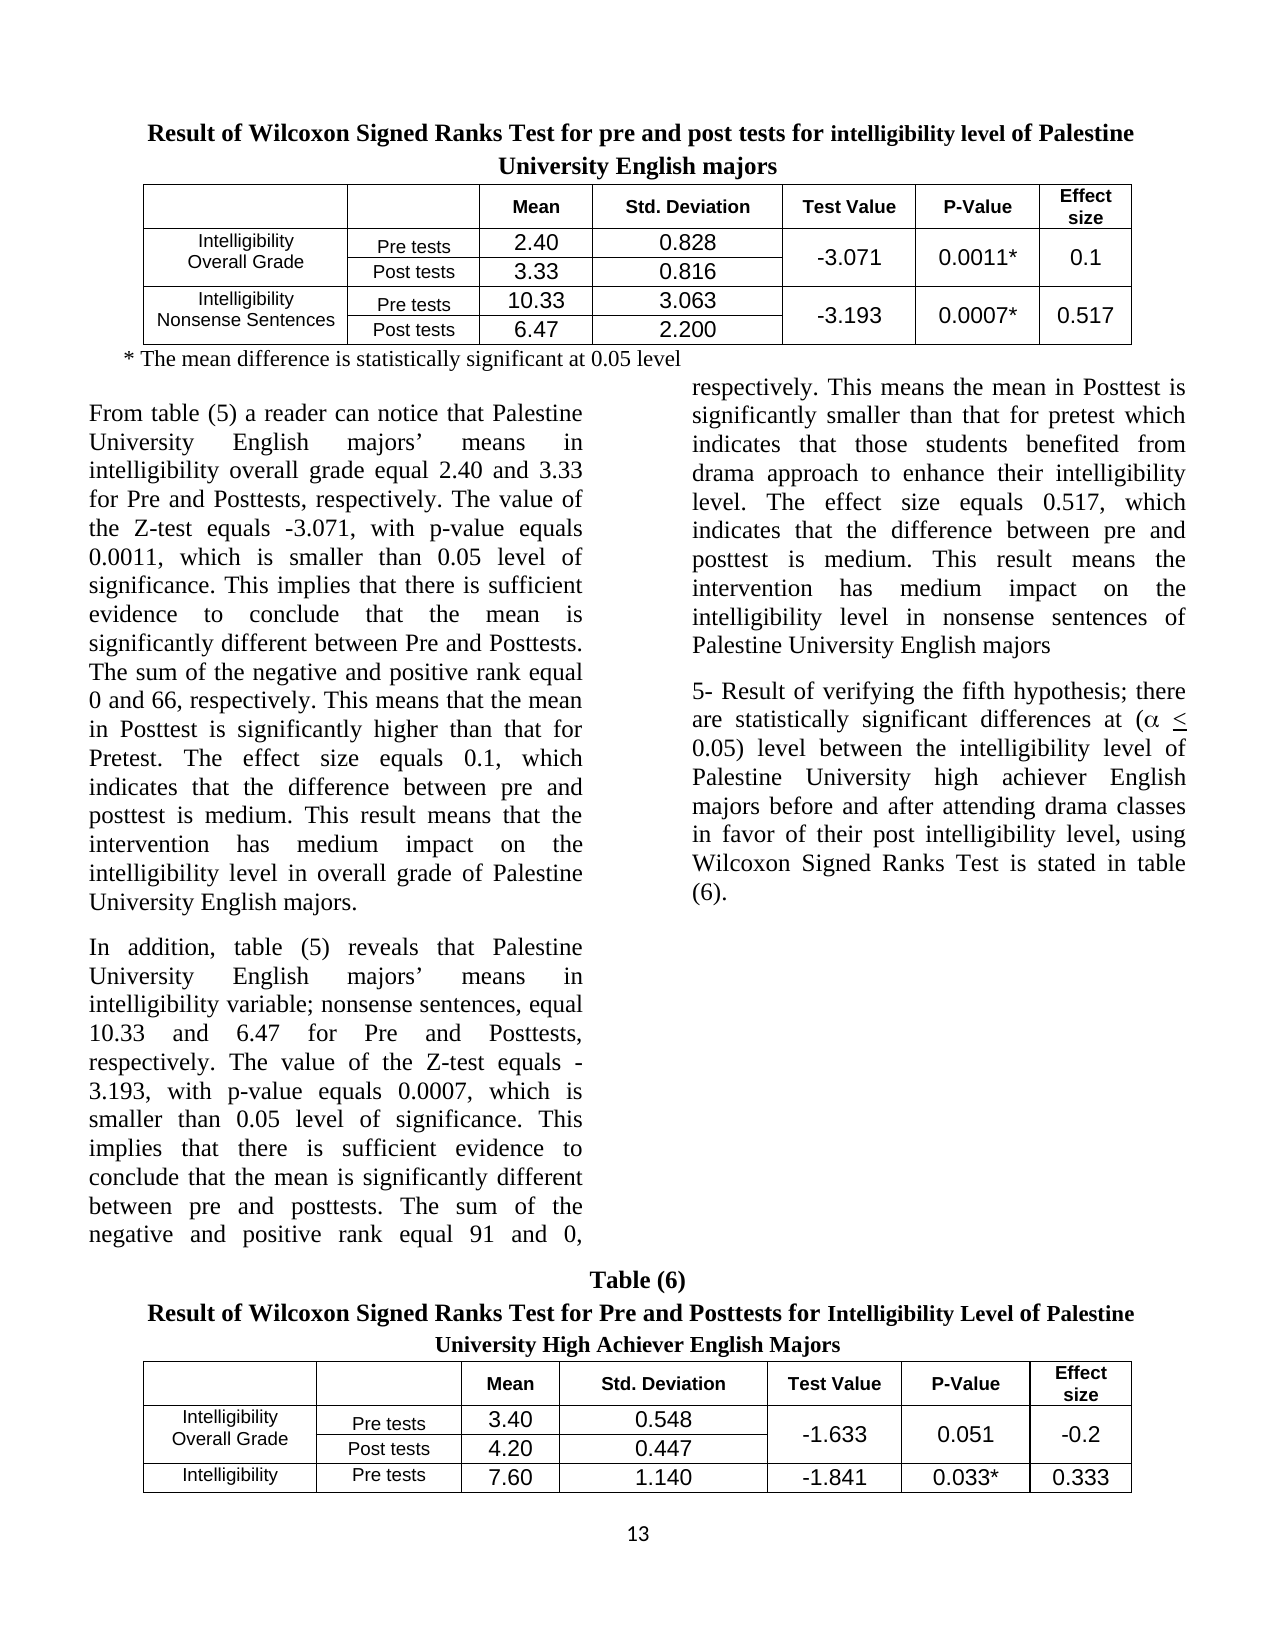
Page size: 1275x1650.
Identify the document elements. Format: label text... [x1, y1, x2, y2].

text In addition, table (5) reveals that Palestine University English majors’ means in intelligibility variable; nonsense sentences, equal 10.33 and 6.47 for Pre and Posttests, respectively. The value of the Z-test equals -3.193, with p-value equals 0.0007, which is smaller than 0.05 level of significance. This implies that there is sufficient evidence to conclude that the mean is significantly different between pre and posttests. The sum of the negative and positive rank equal 91 and 0, respectively. This means the mean in Posttest is significantly smaller than that for pretest which indicates that those students benefited from drama approach to enhance their intelligibility level. The effect size equals 0.517, which indicates that the difference between pre and posttest is medium. This result means the intervention has medium impact on the intelligibility level in nonsense sentences of Palestine University English majors [692, 372, 1186, 659]
table_cell 3.40 [462, 1406, 559, 1434]
table_header Mean [462, 1362, 559, 1405]
table_cell 0.033* [902, 1464, 1029, 1492]
table_cell 0.828 [593, 229, 782, 257]
table_cell 0.447 [560, 1435, 767, 1463]
table_cell 7.60 [462, 1464, 559, 1492]
text 5- Result of verifying the fifth hypothesis; there are statistically significant differences at ( < 0.05) level between the intelligibility level of Palestine University high achiever English majors before and after attending drama classes in favor of their post intelligibility level, using Wilcoxon Signed Ranks Test is stated in table (6). [692, 676, 1186, 906]
table_header [317, 1362, 461, 1405]
table_header P-Value [916, 185, 1039, 228]
table_header P-Value [902, 1362, 1029, 1405]
table_cell 2.40 [480, 229, 592, 257]
table_cell 3.33 [480, 258, 592, 286]
table_cell Pre tests [317, 1406, 461, 1434]
table_cell -3.071 [783, 229, 915, 286]
table_cell Intelligibility Overall Grade [144, 1406, 316, 1463]
table_cell 0.0011* [916, 229, 1039, 286]
table_cell Pre tests [348, 287, 479, 315]
table_cell Post tests [317, 1435, 461, 1463]
table_cell 4.20 [462, 1435, 559, 1463]
text Table (6) [89, 1265, 1186, 1294]
table_cell 0.051 [902, 1406, 1029, 1463]
table_cell 6.47 [480, 316, 592, 344]
table_cell -3.193 [783, 287, 915, 344]
table_cell 0.1 [1040, 229, 1131, 286]
text Result of Wilcoxon Signed Ranks Test for Pre and Posttests for Intelligibility Level of Palestine University High Achiever English Majors [89, 1298, 1186, 1357]
table_header Mean [480, 185, 592, 228]
table_cell Intelligibility Overall Grade [144, 229, 347, 286]
table_cell 2.200 [593, 316, 782, 344]
text From table (5) a reader can notice that Palestine University English majors’ means in intelligibility overall grade equal 2.40 and 3.33 for Pre and Posttests, respectively. The value of the Z-test equals -3.071, with p-value equals 0.0011, which is smaller than 0.05 level of significance. This implies that there is sufficient evidence to conclude that the mean is significantly different between Pre and Posttests. The sum of the negative and positive rank equal 0 and 66, respectively. This means that the mean in Posttest is significantly higher than that for Pretest. The effect size equals 0.1, which indicates that the difference between pre and posttest is medium. This result means that the intervention has medium impact on the intelligibility level in overall grade of Palestine University English majors. [89, 398, 583, 915]
table_cell 1.140 [560, 1464, 767, 1492]
table_cell Pre tests [348, 229, 479, 257]
table_cell Post tests [348, 316, 479, 344]
table_header Std. Deviation [560, 1362, 767, 1405]
table_header [144, 1362, 316, 1405]
table_cell Intelligibility Nonsense Sentences [144, 287, 347, 344]
table_header Test Value [768, 1362, 901, 1405]
table_cell 0.548 [560, 1406, 767, 1434]
table_cell -0.2 [1031, 1406, 1131, 1463]
table_header [348, 185, 479, 228]
table_cell Post tests [348, 258, 479, 286]
table_header [144, 185, 347, 228]
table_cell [144, 1464, 316, 1492]
table_cell Pre tests [317, 1464, 461, 1492]
table_cell -1.633 [768, 1406, 901, 1463]
table_cell 0.0007* [916, 287, 1039, 344]
table_cell -1.841 [768, 1464, 901, 1492]
text In addition, table (5) reveals that Palestine University English majors’ means in intelligibility variable; nonsense sentences, equal 10.33 and 6.47 for Pre and Posttests, respectively. The value of the Z-test equals -3.193, with p-value equals 0.0007, which is smaller than 0.05 level of significance. This implies that there is sufficient evidence to conclude that the mean is significantly different between pre and posttests. The sum of the negative and positive rank equal 91 and 0, respectively. This means the mean in Posttest is significantly smaller than that for pretest which indicates that those students benefited from drama approach to enhance their intelligibility level. The effect size equals 0.517, which indicates that the difference between pre and posttest is medium. This result means the intervention has medium impact on the intelligibility level in nonsense sentences of Palestine University English majors [89, 932, 583, 1248]
table_header Effect size [1040, 185, 1131, 228]
text * The mean difference is statistically significant at 0.05 level [89, 345, 1186, 372]
table_header Std. Deviation [593, 185, 782, 228]
table_cell 10.33 [480, 287, 592, 315]
table_header Test Value [783, 185, 915, 228]
table_cell 0.816 [593, 258, 782, 286]
text Result of Wilcoxon Signed Ranks Test for pre and post tests for intelligibility level of Palestine University English majors [89, 118, 1186, 180]
table_cell 3.063 [593, 287, 782, 315]
table_header Effect size [1031, 1362, 1131, 1405]
table_cell 0.333 [1031, 1464, 1131, 1492]
table_cell 0.517 [1040, 287, 1131, 344]
